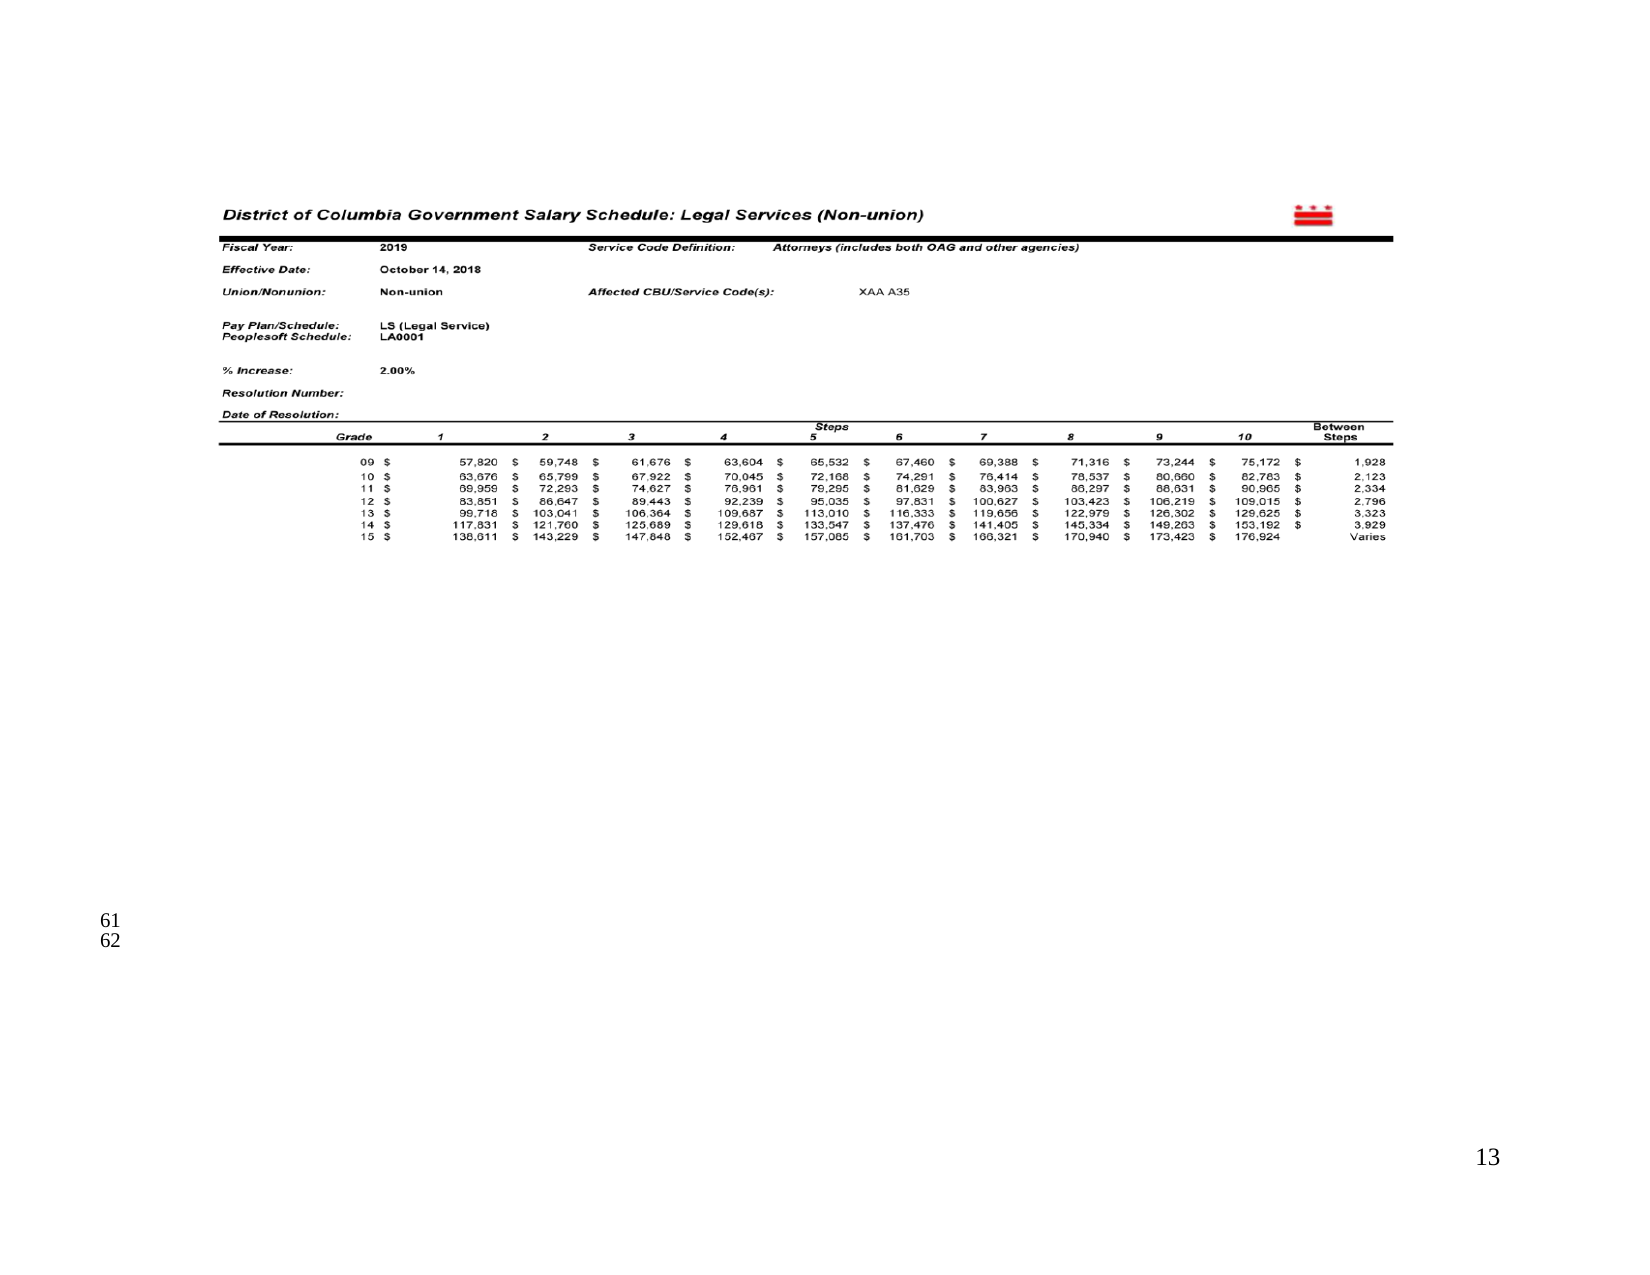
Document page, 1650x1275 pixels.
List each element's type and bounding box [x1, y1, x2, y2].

picture [153, 151, 1471, 928]
